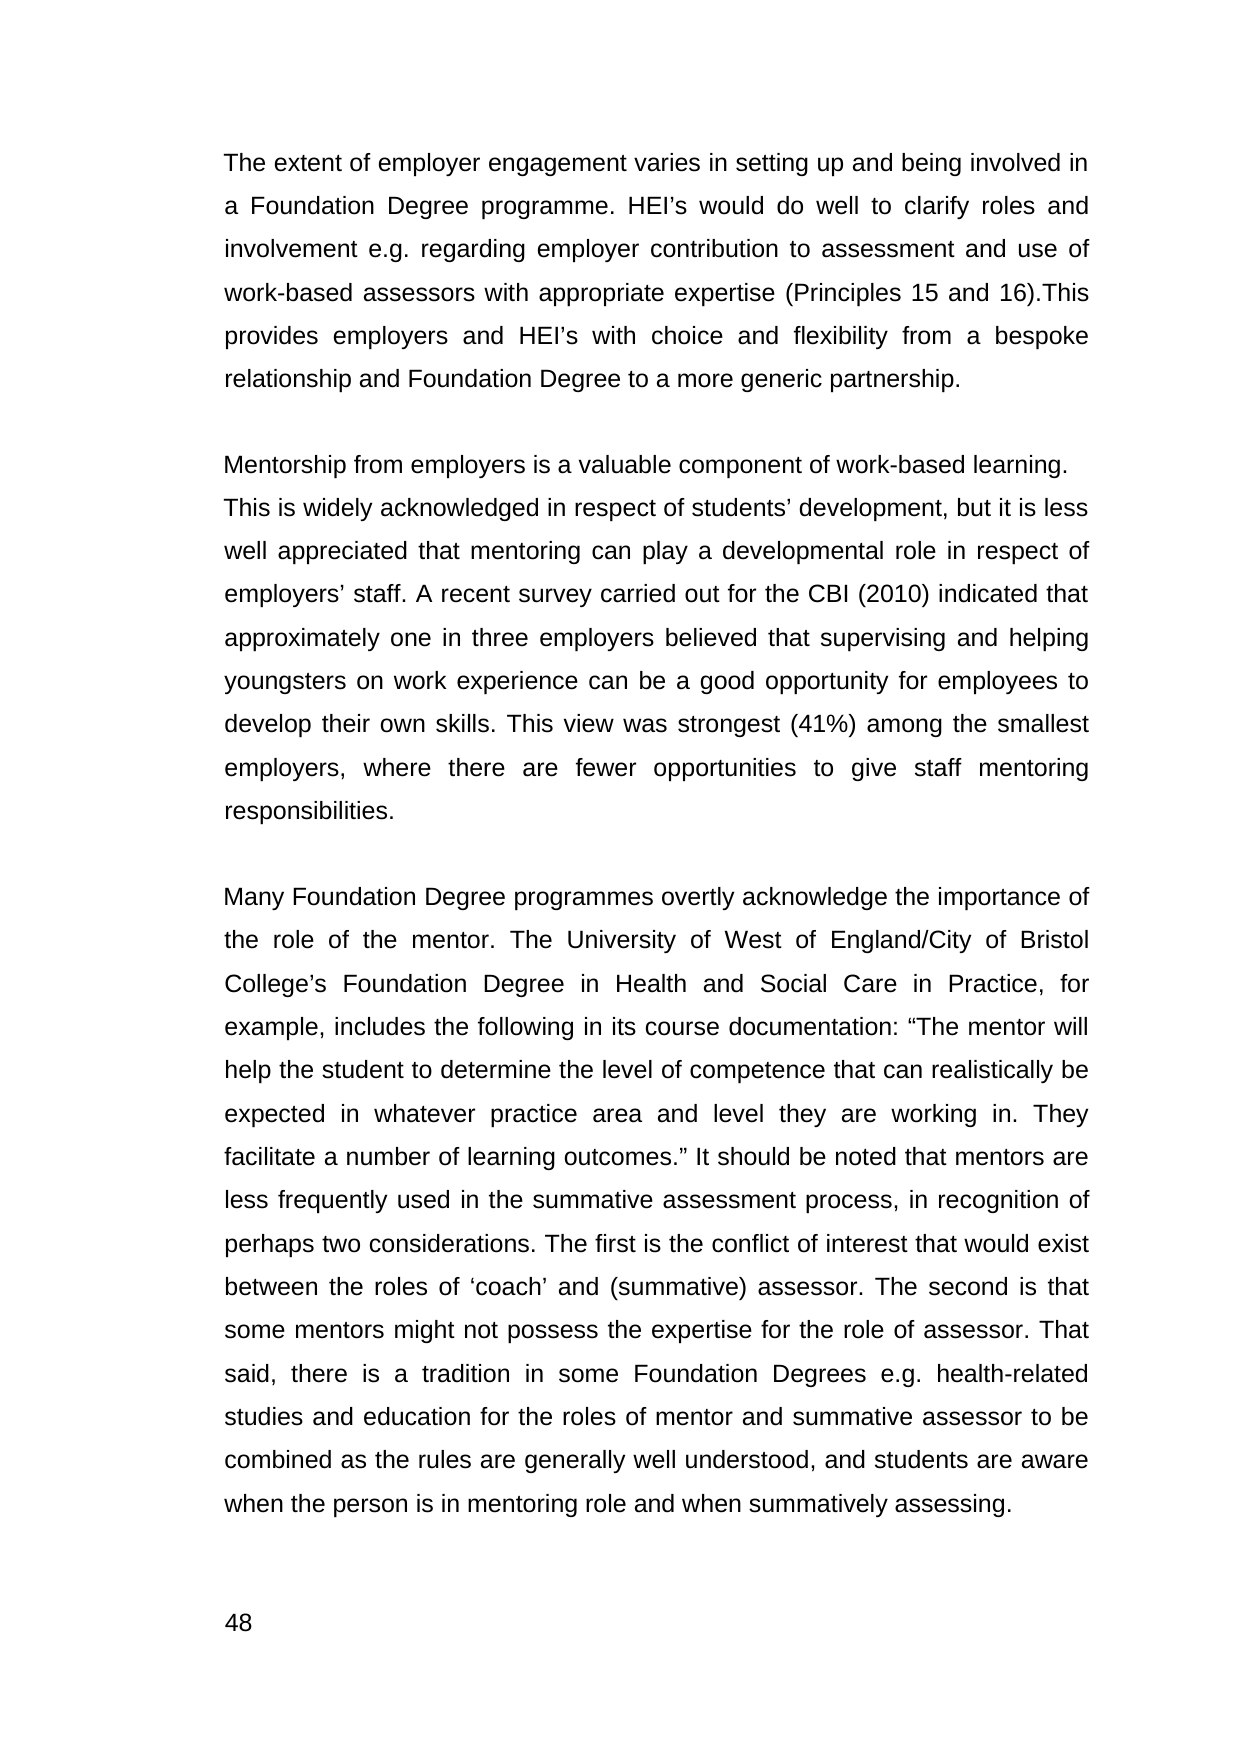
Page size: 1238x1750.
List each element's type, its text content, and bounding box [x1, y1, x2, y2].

text The extent of employer engagement varies in setting up and being involved in a Foundation Degree programme. HEI’s would do well to clarify roles and involvement e.g. regarding employer contribution to assessment and use of work-based assessors with appropriate expertise (Principles 15 and 16).This provides employers and HEI’s with choice and flexibility from a bespoke relationship and Foundation Degree to a more generic partnership. [223, 148, 1091, 393]
text Mentorship from employers is a valuable component of work-based learning. [223, 450, 1091, 479]
text This is widely acknowledged in respect of students’ development, but it is less well appreciated that mentoring can play a developmental role in respect of employers’ staff. A recent survey carried out for the CBI (2010) indicated that approximately one in three employers believed that supervising and helping youngsters on work experience can be a good opportunity for employees to develop their own skills. This view was strongest (41%) among the smallest employers, where there are fewer opportunities to give staff mentoring responsibilities. [223, 493, 1091, 825]
text Many Foundation Degree programmes overtly acknowledge the importance of the role of the mentor. The University of West of England/City of Bristol College’s Foundation Degree in Health and Social Care in Practice, for example, includes the following in its course documentation: “The mentor will help the student to determine the level of competence that can realistically be expected in whatever practice area and level they are working in. They facilitate a number of learning outcomes.” It should be noted that mentors are less frequently used in the summative assessment process, in recognition of perhaps two considerations. The first is the conflict of interest that would exist between the roles of ‘coach’ and (summative) assessor. The second is that some mentors might not possess the expertise for the role of assessor. That said, there is a tradition in some Foundation Degrees e.g. health-related studies and education for the roles of mentor and summative assessor to be combined as the rules are generally well understood, and students are aware when the person is in mentoring role and when summatively assessing. [223, 882, 1091, 1517]
